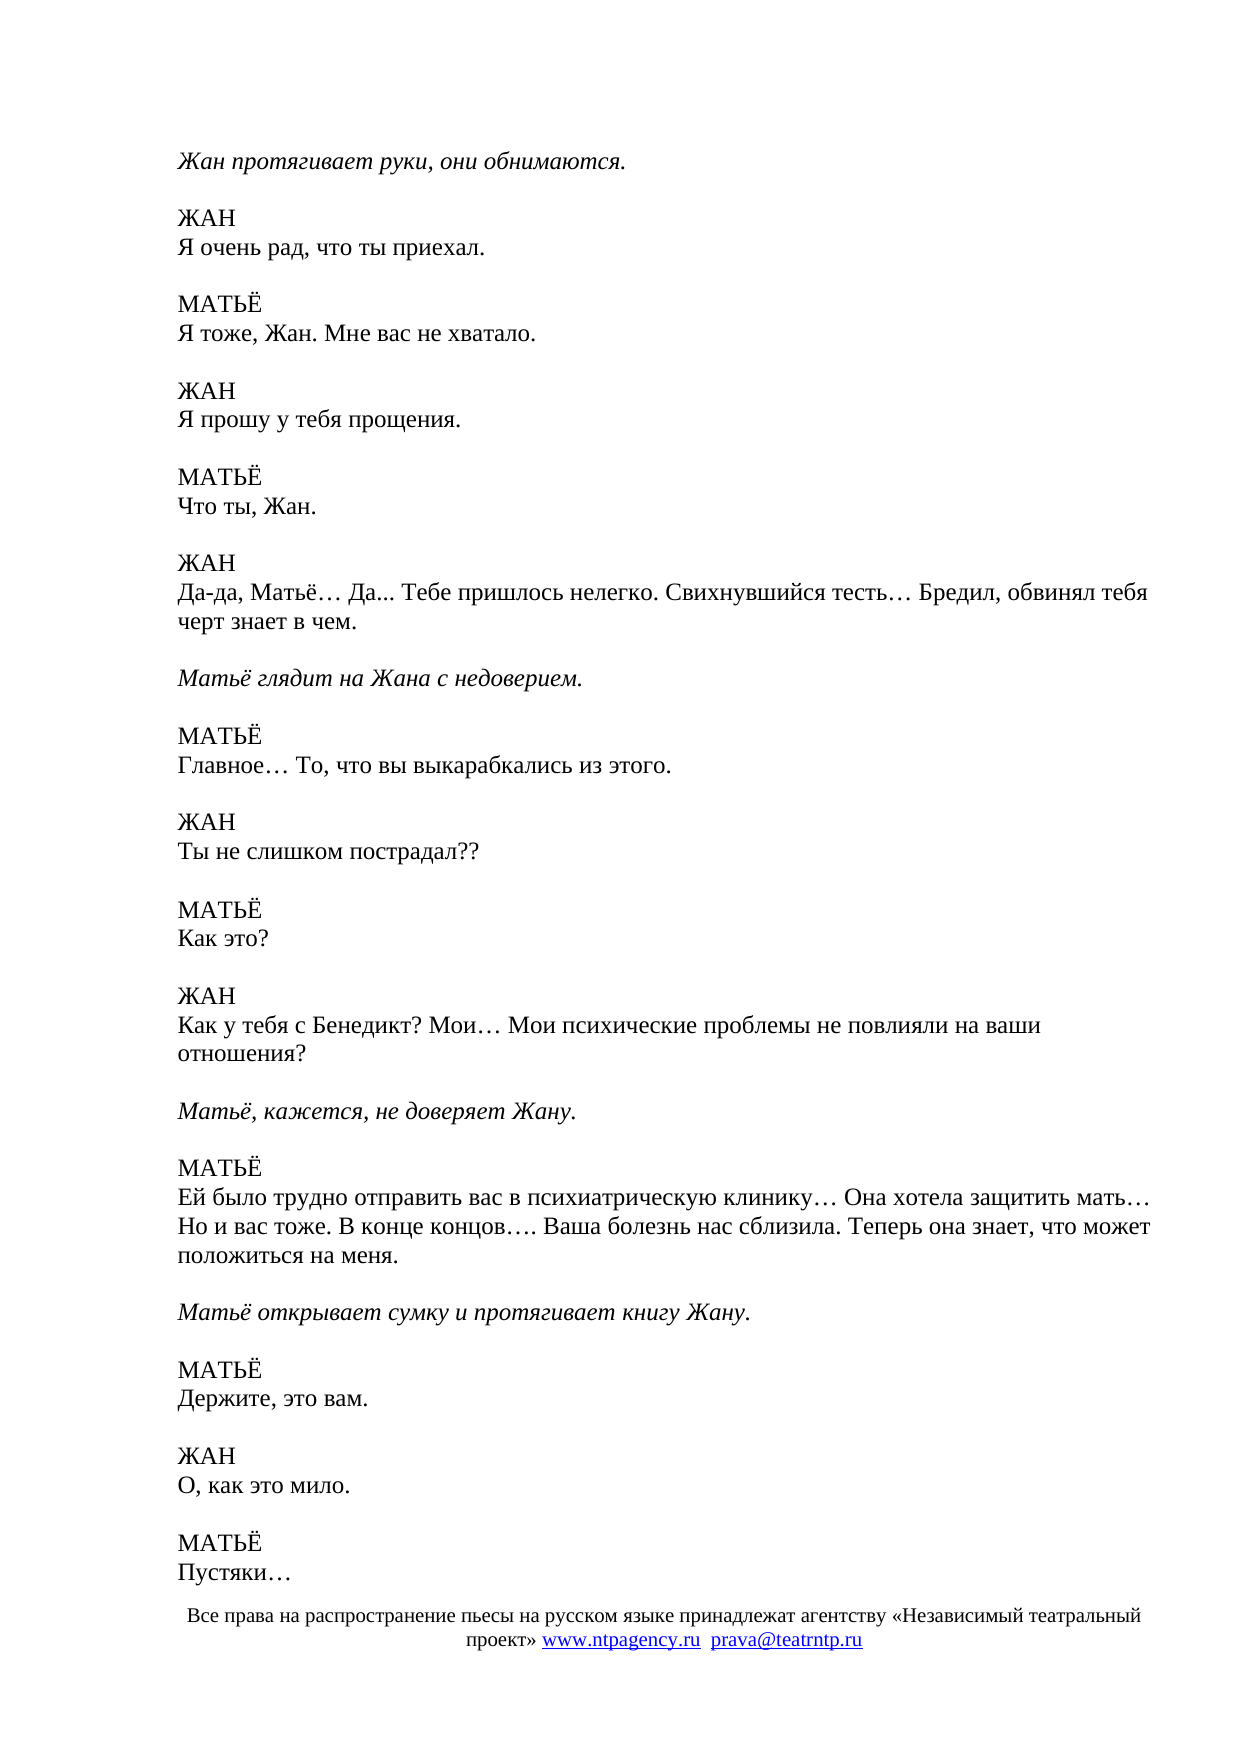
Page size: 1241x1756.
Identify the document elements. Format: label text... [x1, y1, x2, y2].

text Ты не слишком пострадал?? [177, 836, 1163, 865]
text МАТЬЁ [177, 462, 1163, 491]
text Матьё, кажется, не доверяет Жану. [177, 1096, 1163, 1125]
text Да-да, Матьё… Да... Тебе пришлось нелегко. Свихнувшийся тесть… Бредил, обвинял тебя черт знает в чем. [177, 577, 1151, 635]
text Держите, это вам. [177, 1383, 1163, 1412]
text Матьё глядит на Жана с недоверием. [177, 663, 1163, 692]
text ЖАН [177, 1441, 1163, 1470]
text ЖАН [177, 376, 1163, 404]
text Ей было трудно отправить вас в психиатрическую клинику… Она хотела защитить мать… Но и вас тоже. В конце концов…. Ваша болезнь нас сблизила. Теперь она знает, что может положиться на меня. [177, 1182, 1152, 1268]
text Как это? [177, 923, 1163, 952]
text Я прошу у тебя прощения. [177, 404, 1163, 433]
text Матьё открывает сумку и протягивает книгу Жану. [177, 1297, 1163, 1326]
text МАТЬЁ [177, 721, 1163, 750]
text Я очень рад, что ты приехал. [177, 232, 1163, 261]
text ЖАН [177, 981, 1163, 1010]
text МАТЬЁ [177, 1528, 1163, 1557]
text Главное… То, что вы выкарабкались из этого. [177, 750, 1163, 778]
text МАТЬЁ [177, 1355, 1163, 1383]
text МАТЬЁ [177, 289, 1163, 318]
text ЖАН [177, 807, 1163, 836]
text ЖАН [177, 548, 1163, 577]
text О, как это мило. [177, 1470, 1163, 1499]
text Я тоже, Жан. Мне вас не хватало. [177, 318, 1163, 347]
text МАТЬЁ [177, 895, 1163, 923]
text Жан протягивает руки, они обнимаются. [177, 146, 1163, 174]
text Пустяки… [177, 1557, 1163, 1586]
text МАТЬЁ [177, 1153, 1163, 1182]
text Что ты, Жан. [177, 491, 1163, 520]
text ЖАН [177, 203, 1163, 232]
text Как у тебя с Бенедикт? Мои… Мои психические проблемы не повлияли на ваши отношения? [177, 1010, 1044, 1067]
